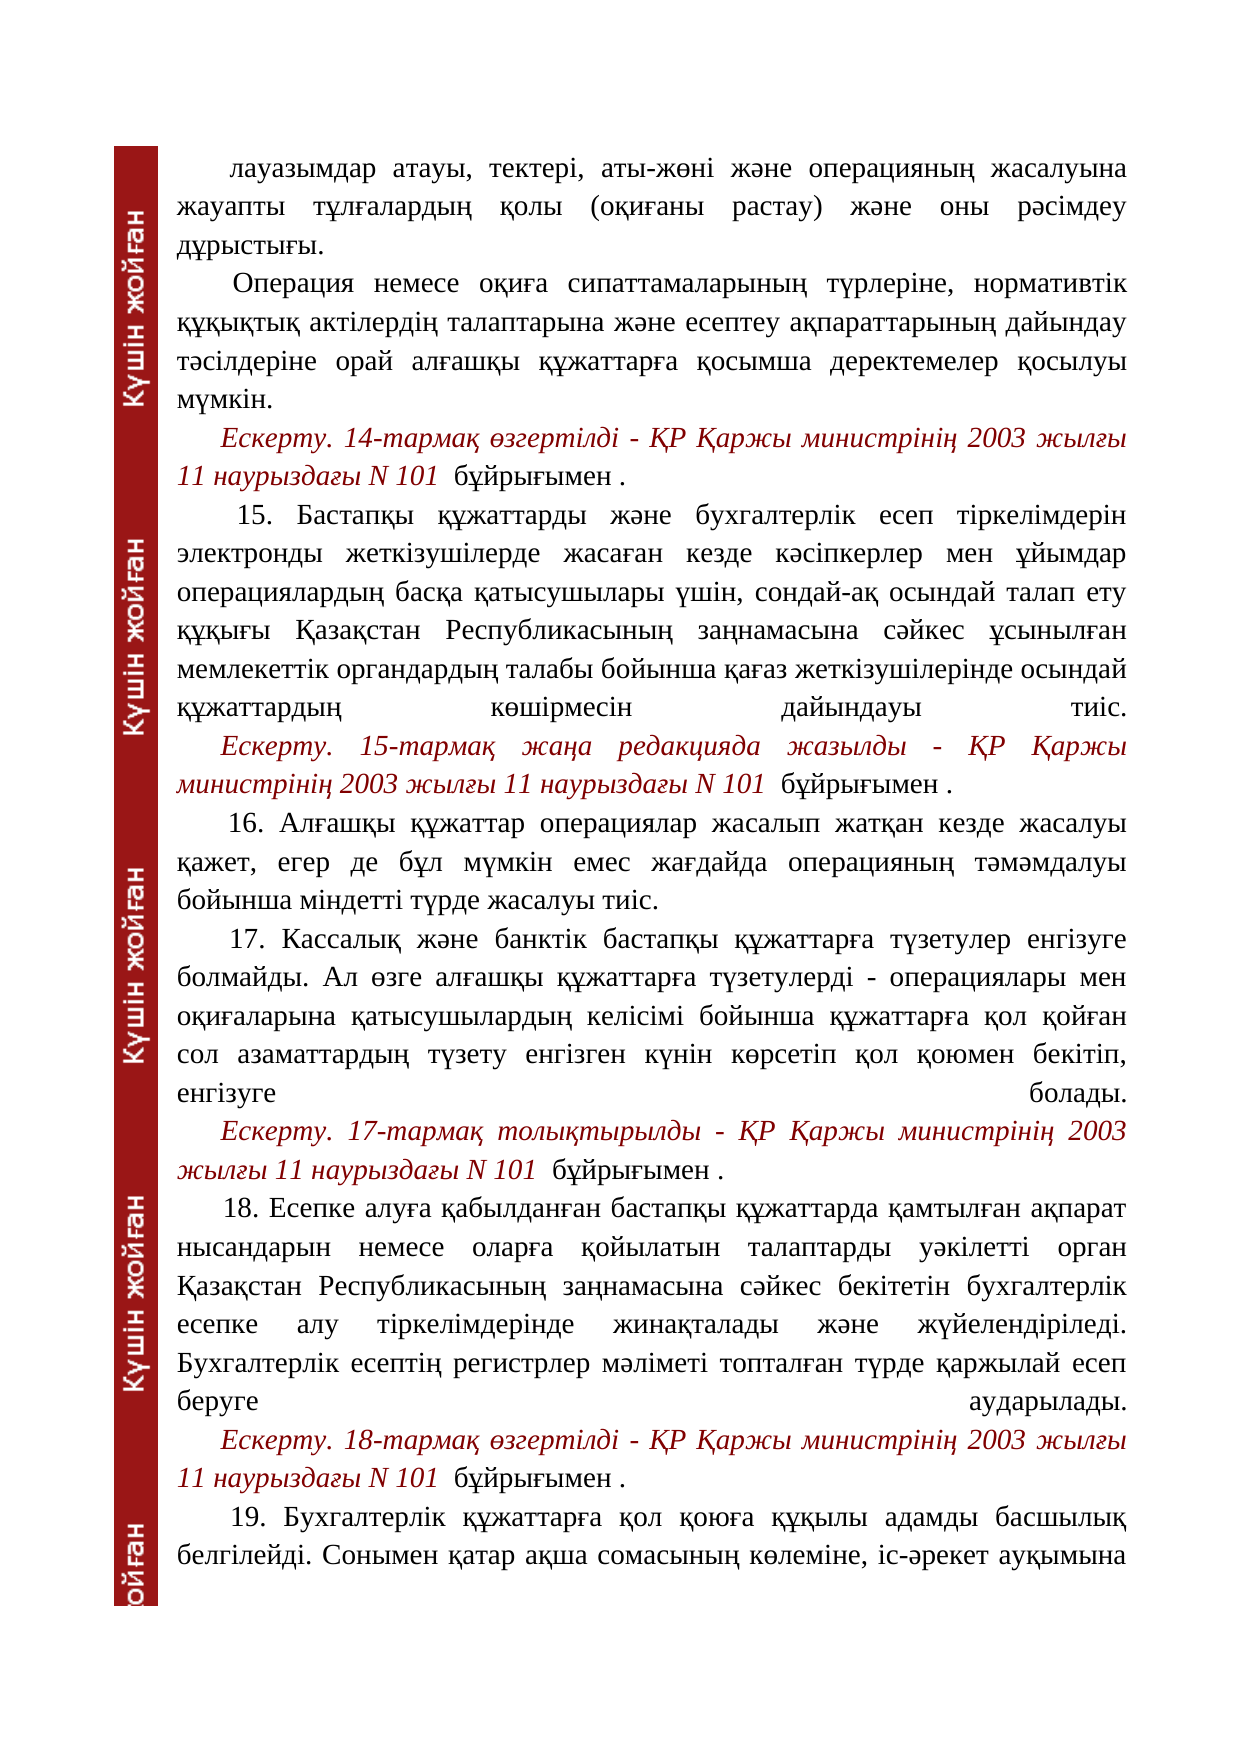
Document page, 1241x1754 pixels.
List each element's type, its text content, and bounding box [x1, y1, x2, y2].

text 16. Алғашқы құжаттар операциялар жасалып жатқан кезде жасалуы қажет, егер де бұл мүмкiн емес жағдайда операцияның тәмәмдалуы бойынша мiндеттi түрде жасалуы тиiс. [112, 805, 1128, 916]
picture [114, 1494, 158, 1499]
picture [114, 916, 158, 921]
picture [114, 492, 158, 497]
picture [114, 1571, 158, 1606]
text 18. Есепке алуға қабылданған бастапқы құжаттарда қамтылған ақпарат нысандарын немесе оларға қойылатын талаптарды уәкiлеттi орган Қазақстан Республикасының заңнамасына сәйкес бекiтетiн бухгалтерлiк есепке алу тiркелiмдерiнде жинақталады және жүйелендiрiледi. Бухгалтерлiк есептiң регистрлер мәлiметi топталған түрде қаржылай есеп беруге аударылады. Ескерту. 18-тармақ өзгертілді - ҚР Қаржы министрінің 2003 жылғы 11 наурыздағы N 101 бұйрығымен . [112, 1191, 1128, 1494]
text 15. Бастапқы құжаттарды және бухгалтерлiк есеп тiркелiмдерiн электронды жеткiзушiлерде жасаған кезде кәсiпкерлер мен ұйымдар операциялардың басқа қатысушылары үшiн, сондай-ақ осындай талап ету құқығы Қазақстан Республикасының заңнамасына сәйкес ұсынылған мемлекеттiк органдардың талабы бойынша қағаз жеткiзушiлерiнде осындай құжаттардың көшiрмесiн дайындауы тиiс. Ескерту. 15-тармақ жаңа редакцияда жазылды - ҚР Қаржы министрінің 2003 жылғы 11 наурыздағы N 101 бұйрығымен . [112, 497, 1128, 800]
picture [114, 1186, 158, 1191]
picture [114, 800, 158, 805]
text 17. Кассалық және банктiк бастапқы құжаттарға түзетулер енгiзуге болмайды. Ал өзге алғашқы құжаттарға түзетулердi - операциялары мен оқиғаларына қатысушылардың келiсiмi бойынша құжаттарға қол қойған сол азаматтардың түзету енгiзген күнiн көрсетiп қол қоюмен бекiтiп, енгiзуге болады. Ескерту. 17-тармақ толықтырылды - ҚР Қаржы министрінің 2003 жылғы 11 наурыздағы N 101 бұйрығымен . [112, 921, 1128, 1186]
picture [114, 146, 158, 150]
